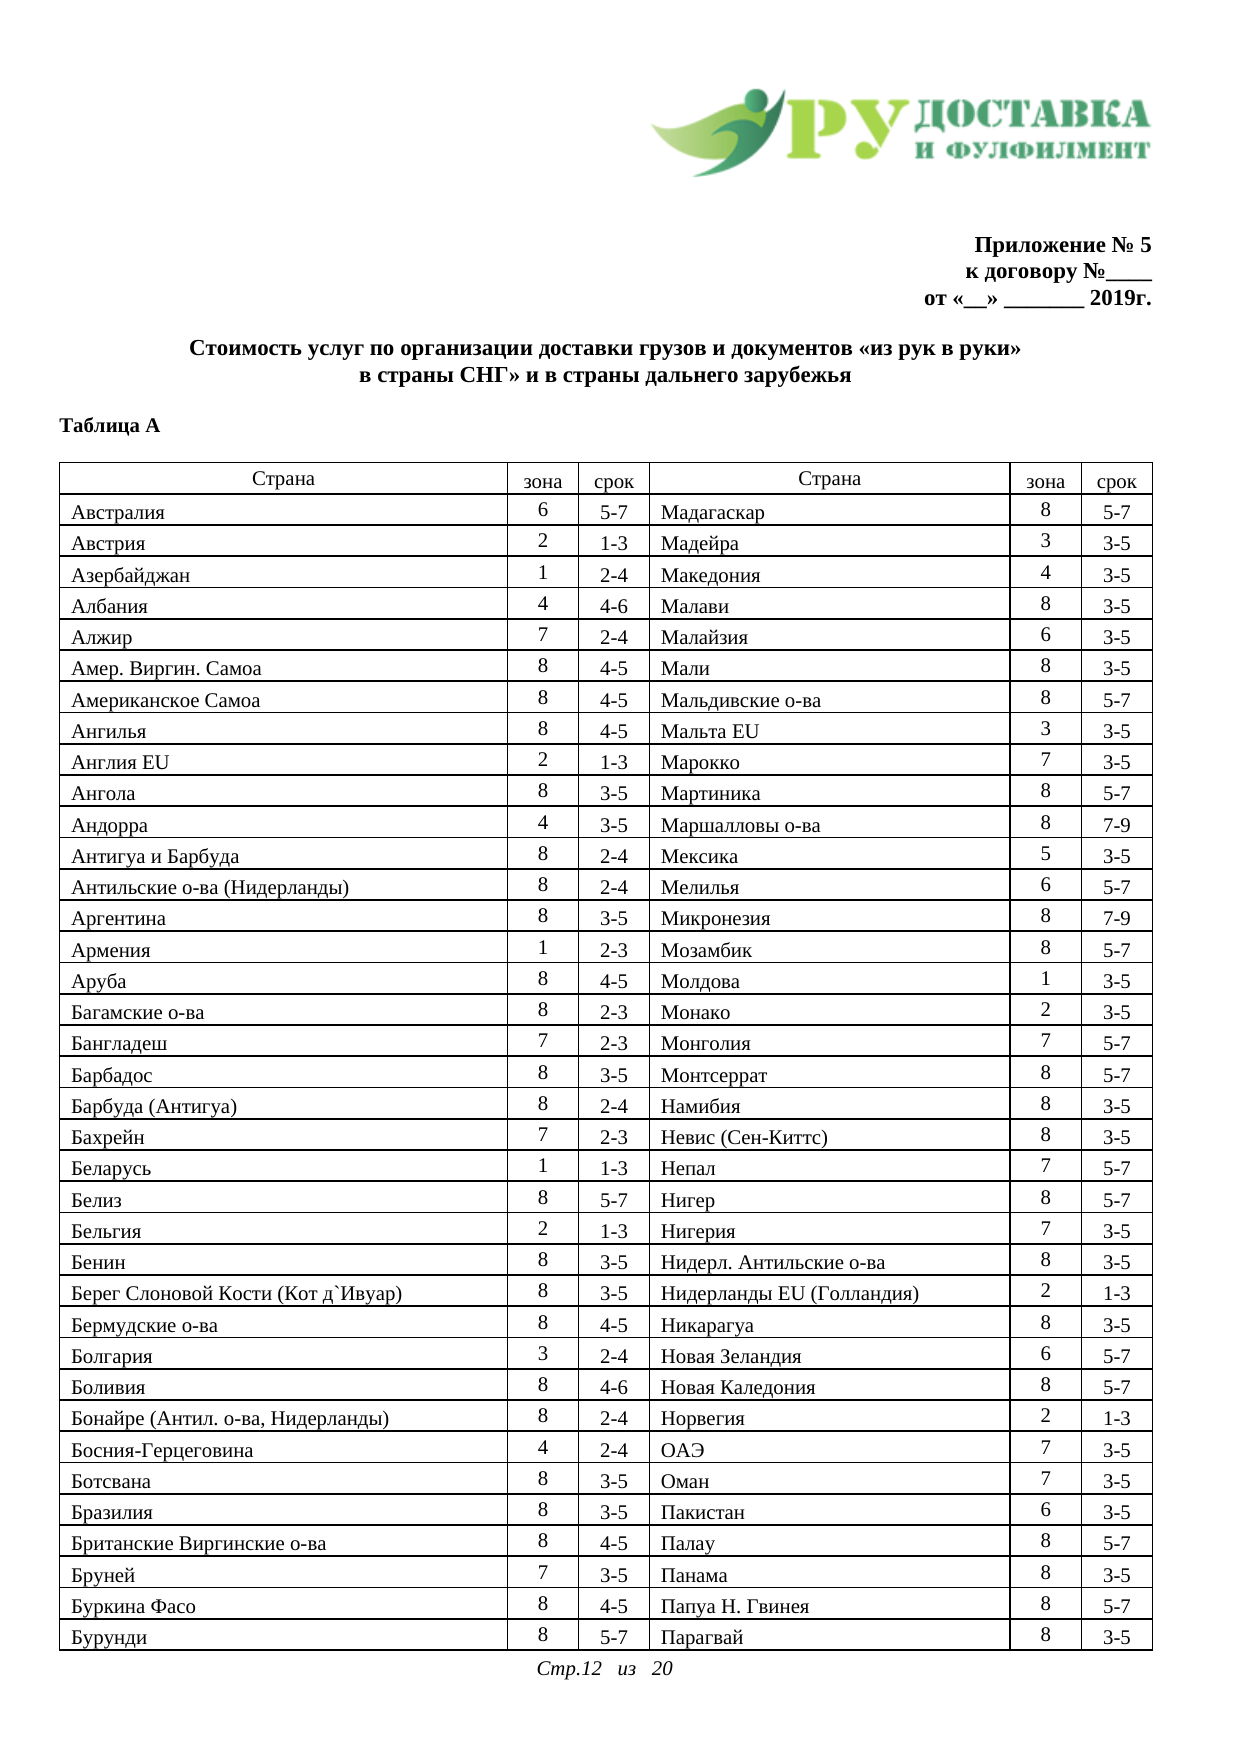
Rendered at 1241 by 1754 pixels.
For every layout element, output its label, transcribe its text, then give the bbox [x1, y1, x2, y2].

table_cell 5-7 [1082, 682, 1152, 712]
table_cell 1-3 [579, 526, 649, 555]
table_cell 8 [1011, 807, 1081, 837]
table_cell 8 [508, 1495, 578, 1524]
table_cell Мозамбик [650, 932, 1009, 962]
table_cell 2-3 [579, 932, 649, 962]
table_cell Ангилья [60, 713, 507, 743]
table_cell 7 [1011, 1026, 1081, 1055]
table_header Страна [60, 463, 507, 493]
table_cell 3-5 [1082, 1495, 1152, 1524]
table_cell 8 [1011, 1557, 1081, 1587]
table_header зона [508, 463, 578, 493]
table_cell 3-5 [1082, 745, 1152, 774]
table_cell 4 [508, 588, 578, 618]
table_cell 7 [1011, 1432, 1081, 1462]
text от «__» _______ 2019г. [59, 284, 1152, 310]
table_cell 2 [508, 1213, 578, 1243]
table_header срок [579, 463, 649, 493]
table_cell Микронезия [650, 901, 1009, 930]
table_cell 4 [1011, 557, 1081, 587]
table_cell 2-4 [579, 1338, 649, 1368]
table_cell 8 [1011, 1370, 1081, 1399]
table_cell Новая Зеландия [650, 1338, 1009, 1368]
table_cell 1-3 [1082, 1401, 1152, 1430]
table_cell 2-3 [579, 995, 649, 1024]
table_cell Бельгия [60, 1213, 507, 1243]
table_cell Беларусь [60, 1151, 507, 1180]
table_cell Боливия [60, 1370, 507, 1399]
table_cell 2-4 [579, 1401, 649, 1430]
text в страны СНГ» и в страны дальнего зарубежья [59, 361, 1152, 387]
table_cell Мальта EU [650, 713, 1009, 743]
table_cell Босния-Герцеговина [60, 1432, 507, 1462]
table_header Страна [650, 463, 1009, 493]
table_cell Малави [650, 588, 1009, 618]
table_cell 5-7 [1082, 776, 1152, 805]
table_cell 7 [1011, 1463, 1081, 1493]
table_cell 7 [508, 1026, 578, 1055]
table_cell Антигуа и Барбуда [60, 838, 507, 868]
table_cell 8 [508, 1463, 578, 1493]
table_cell 8 [508, 1620, 578, 1649]
table_cell Аргентина [60, 901, 507, 930]
table_cell 8 [1011, 1620, 1081, 1649]
picture [650, 73, 1152, 184]
table_cell Мартиника [650, 776, 1009, 805]
table_cell 3-5 [1082, 963, 1152, 993]
table_cell Невис (Сен-Киттс) [650, 1120, 1009, 1149]
table_cell Бермудские о-ва [60, 1307, 507, 1337]
table_cell 2 [1011, 1276, 1081, 1305]
table_cell 2-3 [579, 1120, 649, 1149]
table_cell 3-5 [579, 1057, 649, 1087]
table_cell 7-9 [1082, 807, 1152, 837]
table_cell 7-9 [1082, 901, 1152, 930]
table_cell Азербайджан [60, 557, 507, 587]
table_cell 8 [1011, 1245, 1081, 1274]
text Таблица А [59, 413, 1152, 437]
table_cell Мелилья [650, 870, 1009, 899]
table_cell 1 [508, 557, 578, 587]
table_cell Буркина Фасо [60, 1588, 507, 1618]
table_cell 3-5 [1082, 838, 1152, 868]
table_cell 5-7 [1082, 1338, 1152, 1368]
table_cell 8 [508, 963, 578, 993]
table_cell 3-5 [1082, 1213, 1152, 1243]
table_cell 5 [1011, 838, 1081, 868]
table_cell Непал [650, 1151, 1009, 1180]
table_cell Антильские о-ва (Нидерланды) [60, 870, 507, 899]
table_cell Бенин [60, 1245, 507, 1274]
table_cell 1 [1011, 963, 1081, 993]
table_cell Бурунди [60, 1620, 507, 1649]
table_cell Англия EU [60, 745, 507, 774]
table_cell Нидерл. Антильские о-ва [650, 1245, 1009, 1274]
table_cell 2-3 [579, 1026, 649, 1055]
table_cell Бахрейн [60, 1120, 507, 1149]
table_cell Амер. Виргин. Самоа [60, 651, 507, 680]
table_cell 3-5 [579, 1463, 649, 1493]
table_cell Ангола [60, 776, 507, 805]
table_cell 8 [1011, 1307, 1081, 1337]
table_cell 5-7 [1082, 1370, 1152, 1399]
table_cell 4-5 [579, 682, 649, 712]
table_cell 8 [508, 1526, 578, 1555]
table_cell 6 [1011, 870, 1081, 899]
table_cell 1-3 [579, 1151, 649, 1180]
table_cell 3-5 [579, 1245, 649, 1274]
table_cell Нигерия [650, 1213, 1009, 1243]
table_cell 5-7 [1082, 1182, 1152, 1212]
table_cell 1 [508, 1151, 578, 1180]
table_cell 8 [508, 776, 578, 805]
table_cell 8 [1011, 495, 1081, 524]
table_cell 4-6 [579, 588, 649, 618]
table_cell 4-5 [579, 963, 649, 993]
table_cell 5-7 [579, 1182, 649, 1212]
text Приложение № 5 [723, 231, 1152, 258]
table_cell Македония [650, 557, 1009, 587]
table_cell Монтсеррат [650, 1057, 1009, 1087]
table_cell 2-4 [579, 1432, 649, 1462]
table_cell 1-3 [1082, 1276, 1152, 1305]
table_cell Ботсвана [60, 1463, 507, 1493]
table_cell Малайзия [650, 620, 1009, 649]
table_cell 8 [1011, 1057, 1081, 1087]
table_cell Белиз [60, 1182, 507, 1212]
table_cell ОАЭ [650, 1432, 1009, 1462]
table_cell 4 [508, 1432, 578, 1462]
table_cell 5-7 [1082, 870, 1152, 899]
table_cell 8 [1011, 1588, 1081, 1618]
table_cell 7 [508, 620, 578, 649]
table_cell 4-5 [579, 713, 649, 743]
table_cell Британские Виргинские о-ва [60, 1526, 507, 1555]
table_cell 8 [508, 1276, 578, 1305]
table_cell 5-7 [1082, 495, 1152, 524]
table_cell 3 [1011, 526, 1081, 555]
table_cell 3-5 [1082, 557, 1152, 587]
table_cell Барбадос [60, 1057, 507, 1087]
table_cell Армения [60, 932, 507, 962]
table_cell 5-7 [579, 495, 649, 524]
table_cell 5-7 [1082, 1151, 1152, 1180]
table_cell Бангладеш [60, 1026, 507, 1055]
table_cell 8 [1011, 1182, 1081, 1212]
table_cell 7 [508, 1120, 578, 1149]
table_cell 8 [1011, 1526, 1081, 1555]
table_cell 8 [1011, 901, 1081, 930]
table_cell Барбуда (Антигуа) [60, 1088, 507, 1118]
table_cell Бруней [60, 1557, 507, 1587]
table_cell Австрия [60, 526, 507, 555]
table_cell 3-5 [579, 776, 649, 805]
table_cell 2-4 [579, 557, 649, 587]
table_cell Бонайре (Антил. о-ва, Нидерланды) [60, 1401, 507, 1430]
table_cell 8 [508, 651, 578, 680]
table_cell Папуа Н. Гвинея [650, 1588, 1009, 1618]
table_cell Болгария [60, 1338, 507, 1368]
table_cell 4-5 [579, 1307, 649, 1337]
table_cell 8 [508, 870, 578, 899]
text Стоимость услуг по организации доставки грузов и документов «из рук в руки» [59, 334, 1152, 361]
table_cell 5-7 [1082, 1588, 1152, 1618]
table_cell Австралия [60, 495, 507, 524]
table_cell 8 [508, 1182, 578, 1212]
table_cell 6 [1011, 1495, 1081, 1524]
table_cell Намибия [650, 1088, 1009, 1118]
table_cell 8 [508, 1401, 578, 1430]
table_cell 4 [508, 807, 578, 837]
table_cell 8 [508, 1057, 578, 1087]
table_cell 3-5 [1082, 1245, 1152, 1274]
table_header зона [1011, 463, 1081, 493]
table_cell 8 [1011, 1120, 1081, 1149]
table_cell 3-5 [579, 807, 649, 837]
table_header срок [1082, 463, 1152, 493]
table_cell 2 [1011, 995, 1081, 1024]
table_cell 3-5 [579, 1495, 649, 1524]
table_cell 3-5 [1082, 1120, 1152, 1149]
table_cell 4-5 [579, 1588, 649, 1618]
table_cell 3 [1011, 713, 1081, 743]
table_cell 1 [508, 932, 578, 962]
table_cell 8 [508, 713, 578, 743]
table_cell 1-3 [579, 745, 649, 774]
table_cell 7 [1011, 1151, 1081, 1180]
table_cell Парагвай [650, 1620, 1009, 1649]
table_cell 8 [508, 1307, 578, 1337]
table_cell Алжир [60, 620, 507, 649]
table_cell Палау [650, 1526, 1009, 1555]
table_cell 2-4 [579, 620, 649, 649]
table_cell 8 [508, 1245, 578, 1274]
table_cell 8 [508, 1588, 578, 1618]
table_cell 8 [508, 838, 578, 868]
table_cell 4-6 [579, 1370, 649, 1399]
text к договору №____ [59, 258, 1152, 284]
table_cell 8 [508, 1088, 578, 1118]
table_cell 3-5 [1082, 1432, 1152, 1462]
table_cell 3-5 [1082, 1557, 1152, 1587]
table_cell 4-5 [579, 651, 649, 680]
table_cell 2-4 [579, 870, 649, 899]
table_cell Оман [650, 1463, 1009, 1493]
table_cell 5-7 [1082, 1526, 1152, 1555]
table_cell Аруба [60, 963, 507, 993]
table_cell Албания [60, 588, 507, 618]
table_cell Молдова [650, 963, 1009, 993]
table_cell 7 [1011, 1213, 1081, 1243]
table_cell 8 [1011, 1088, 1081, 1118]
table_cell Монако [650, 995, 1009, 1024]
table_cell 2-4 [579, 1088, 649, 1118]
table_cell Нигер [650, 1182, 1009, 1212]
table_cell 8 [508, 901, 578, 930]
table_cell Пакистан [650, 1495, 1009, 1524]
table_cell 2-4 [579, 838, 649, 868]
table_cell 6 [1011, 1338, 1081, 1368]
table_cell Багамские о-ва [60, 995, 507, 1024]
table_cell Норвегия [650, 1401, 1009, 1430]
table_cell 6 [508, 495, 578, 524]
table_cell Нидерланды EU (Голландия) [650, 1276, 1009, 1305]
table_cell 1-3 [579, 1213, 649, 1243]
table_cell 5-7 [579, 1620, 649, 1649]
table_cell Бразилия [60, 1495, 507, 1524]
table_cell Маршалловы о-ва [650, 807, 1009, 837]
table_cell 5-7 [1082, 1026, 1152, 1055]
table_cell Мадагаскар [650, 495, 1009, 524]
table_cell 5-7 [1082, 1057, 1152, 1087]
table_cell 8 [508, 682, 578, 712]
table_cell 3-5 [1082, 1463, 1152, 1493]
table_cell 3-5 [1082, 1620, 1152, 1649]
table_cell 3-5 [579, 1276, 649, 1305]
table_cell 3-5 [1082, 995, 1152, 1024]
table_cell 6 [1011, 620, 1081, 649]
table_cell 3-5 [1082, 1088, 1152, 1118]
table_cell Американское Самоа [60, 682, 507, 712]
table_cell 5-7 [1082, 932, 1152, 962]
table_cell 4-5 [579, 1526, 649, 1555]
table_cell Мальдивские о-ва [650, 682, 1009, 712]
table_cell 8 [508, 995, 578, 1024]
table_cell 2 [508, 526, 578, 555]
table_cell Панама [650, 1557, 1009, 1587]
table_cell 8 [1011, 682, 1081, 712]
table_cell Мексика [650, 838, 1009, 868]
table_cell Новая Каледония [650, 1370, 1009, 1399]
table_cell 2 [1011, 1401, 1081, 1430]
table_cell 3-5 [1082, 1307, 1152, 1337]
table_cell 3-5 [1082, 713, 1152, 743]
table_cell 7 [508, 1557, 578, 1587]
table_cell 8 [1011, 776, 1081, 805]
table_cell 3-5 [1082, 588, 1152, 618]
table_cell 3-5 [1082, 651, 1152, 680]
table_cell 3-5 [579, 1557, 649, 1587]
table_cell 8 [1011, 932, 1081, 962]
table_cell 8 [508, 1370, 578, 1399]
table_cell Никарагуа [650, 1307, 1009, 1337]
table_cell 3-5 [1082, 526, 1152, 555]
table_cell Мадейра [650, 526, 1009, 555]
table_cell Андорра [60, 807, 507, 837]
table_cell 3-5 [579, 901, 649, 930]
table_cell Берег Слоновой Кости (Кот д`Ивуар) [60, 1276, 507, 1305]
table_cell Монголия [650, 1026, 1009, 1055]
table_cell Марокко [650, 745, 1009, 774]
table_cell 3 [508, 1338, 578, 1368]
table_cell 2 [508, 745, 578, 774]
table_cell 8 [1011, 588, 1081, 618]
table_cell 8 [1011, 651, 1081, 680]
table_cell Мали [650, 651, 1009, 680]
table_cell 3-5 [1082, 620, 1152, 649]
table_cell 7 [1011, 745, 1081, 774]
